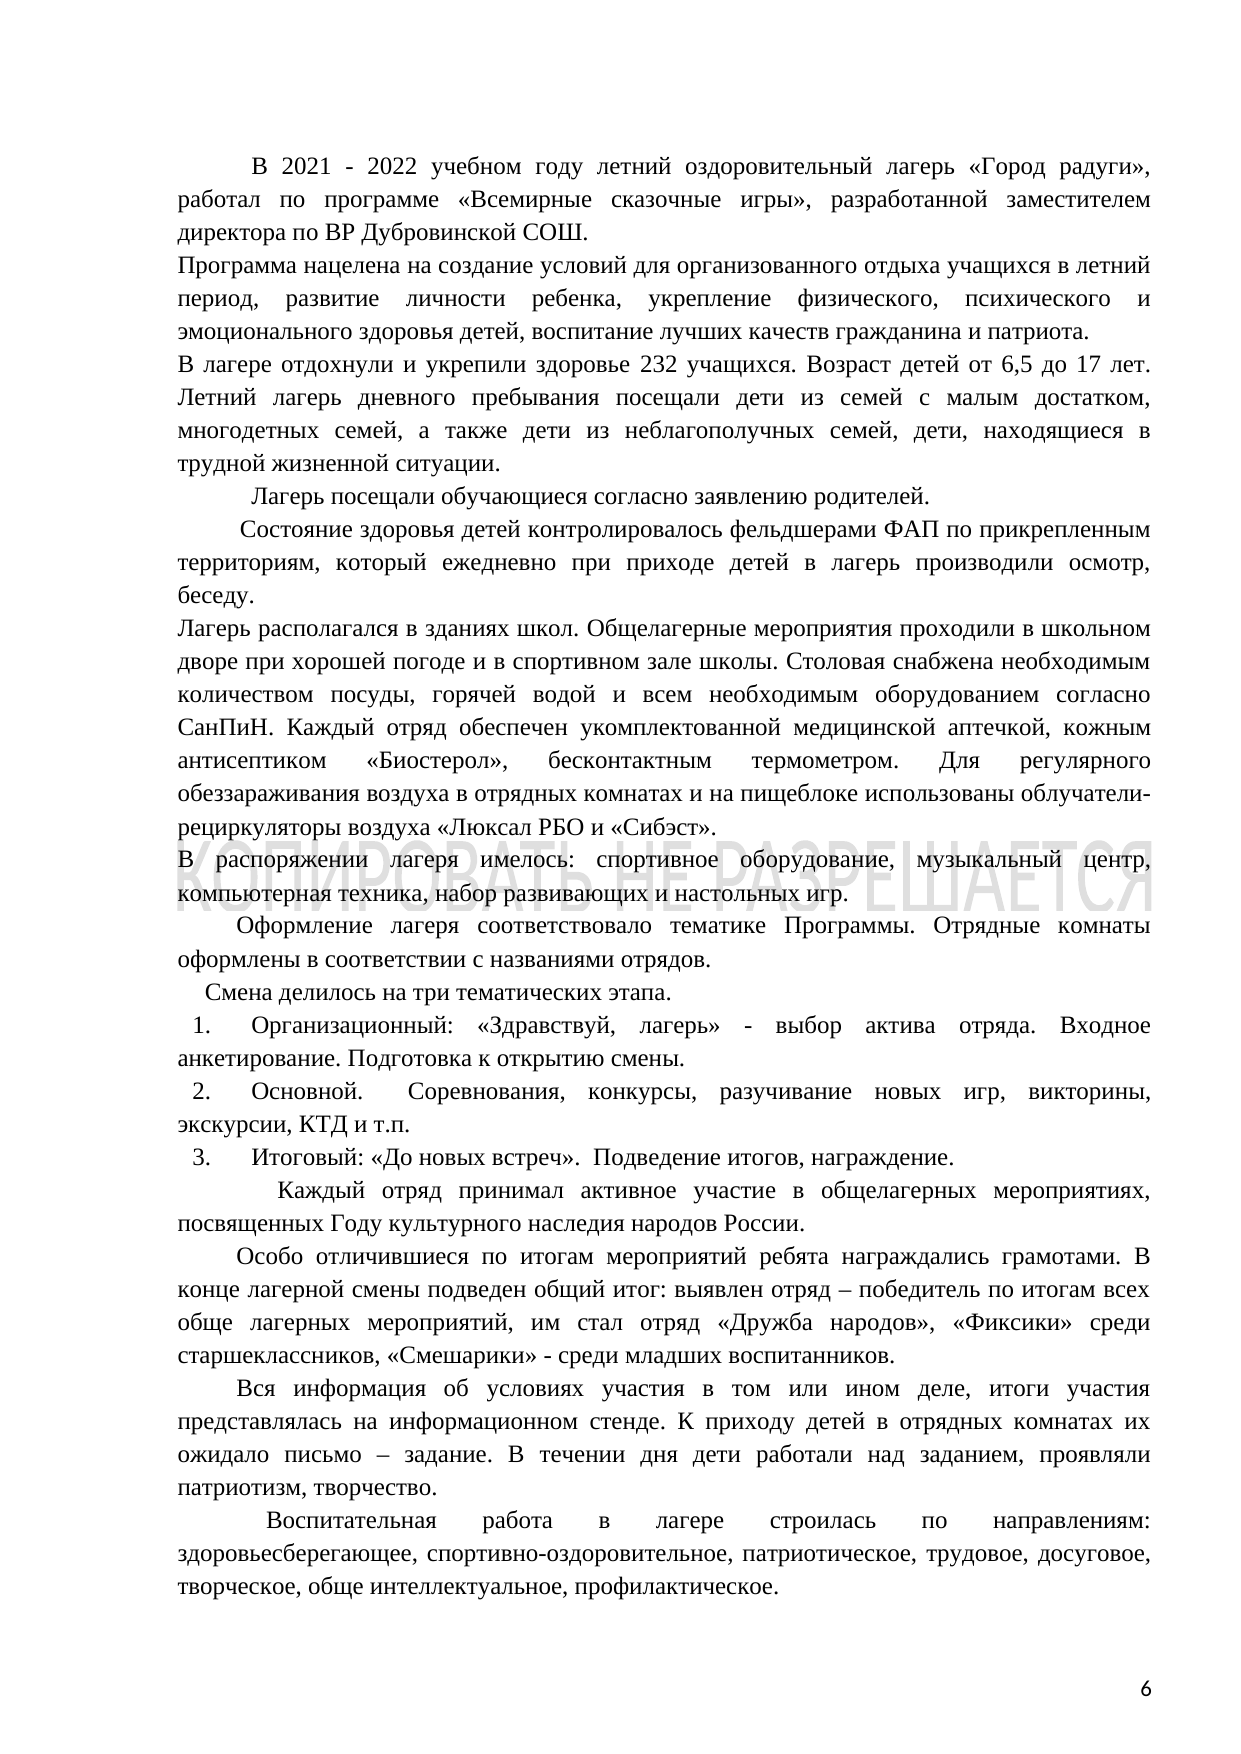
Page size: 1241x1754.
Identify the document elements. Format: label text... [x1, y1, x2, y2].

text Смена делилось на три тематических этапа. [177, 977, 1152, 1005]
text В 2021 - 2022 учебном году летний оздоровительный лагерь «Город радуги», работал по программе «Всемирные сказочные игры», разработанной заместителем директора по ВР Дубровинской СОШ. [177, 151, 1152, 246]
text Воспитательная работа в лагере строилась по направлениям: здоровьесберегающее, спортивно-оздоровительное, патриотическое, трудовое, досуговое, творческое, обще интеллектуальное, профилактическое. [177, 1505, 1152, 1600]
text В распоряжении лагеря имелось: спортивное оборудование, музыкальный центр, компьютерная техника, набор развивающих и настольных игр. [177, 844, 1152, 906]
text Вся информация об условиях участия в том или ином деле, итоги участия представлялась на информационном стенде. К приходу детей в отрядных комнатах их ожидало письмо – задание. В течении дня дети работали над заданием, проявляли патриотизм, творчество. [177, 1373, 1152, 1501]
text Лагерь посещали обучающиеся согласно заявлению родителей. [177, 481, 1152, 510]
text Оформление лагеря соответствовало тематике Программы. Отрядные комнаты оформлены в соответствии с названиями отрядов. [177, 911, 1152, 972]
text В лагере отдохнули и укрепили здоровье 232 учащихся. Возраст детей от 6,5 до 17 лет. Летний лагерь дневного пребывания посещали дети из семей с малым достатком, многодетных семей, а также дети из неблагополучных семей, дети, находящиеся в трудной жизненной ситуации. [177, 349, 1152, 477]
text 2. Основной. Соревнования, конкурсы, разучивание новых игр, викторины, экскурсии, КТД и т.п. [177, 1076, 1152, 1137]
text 1. Организационный: «Здравствуй, лагерь» - выбор актива отряда. Входное анкетирование. Подготовка к открытию смены. [177, 1010, 1152, 1071]
text Лагерь располагался в зданиях школ. Общелагерные мероприятия проходили в школьном дворе при хорошей погоде и в спортивном зале школы. Столовая снабжена необходимым количеством посуды, горячей водой и всем необходимым оборудованием согласно СанПиН. Каждый отряд обеспечен укомплектованной медицинской аптечкой, кожным антисептиком «Биостерол», бесконтактным термометром. Для регулярного обеззараживания воздуха в отрядных комнатах и на пищеблоке использованы облучатели-рециркуляторы воздуха «Люксал РБО и «Сибэст». [177, 613, 1152, 840]
text Состояние здоровья детей контролировалось фельдшерами ФАП по прикрепленным территориям, который ежедневно при приходе детей в лагерь производили осмотр, беседу. [177, 514, 1152, 609]
text Особо отличившиеся по итогам мероприятий ребята награждались грамотами. В конце лагерной смены подведен общий итог: выявлен отряд – победитель по итогам всех обще лагерных мероприятий, им стал отряд «Дружба народов», «Фиксики» среди старшеклассников, «Смешарики» - среди младших воспитанников. [177, 1241, 1152, 1369]
text 3. Итоговый: «До новых встреч». Подведение итогов, награждение. [177, 1142, 1152, 1171]
text Программа нацелена на создание условий для организованного отдыха учащихся в летний период, развитие личности ребенка, укрепление физического, психического и эмоционального здоровья детей, воспитание лучших качеств гражданина и патриота. [177, 250, 1152, 345]
text Каждый отряд принимал активное участие в общелагерных мероприятиях, посвященных Году культурного наследия народов России. [177, 1175, 1152, 1237]
